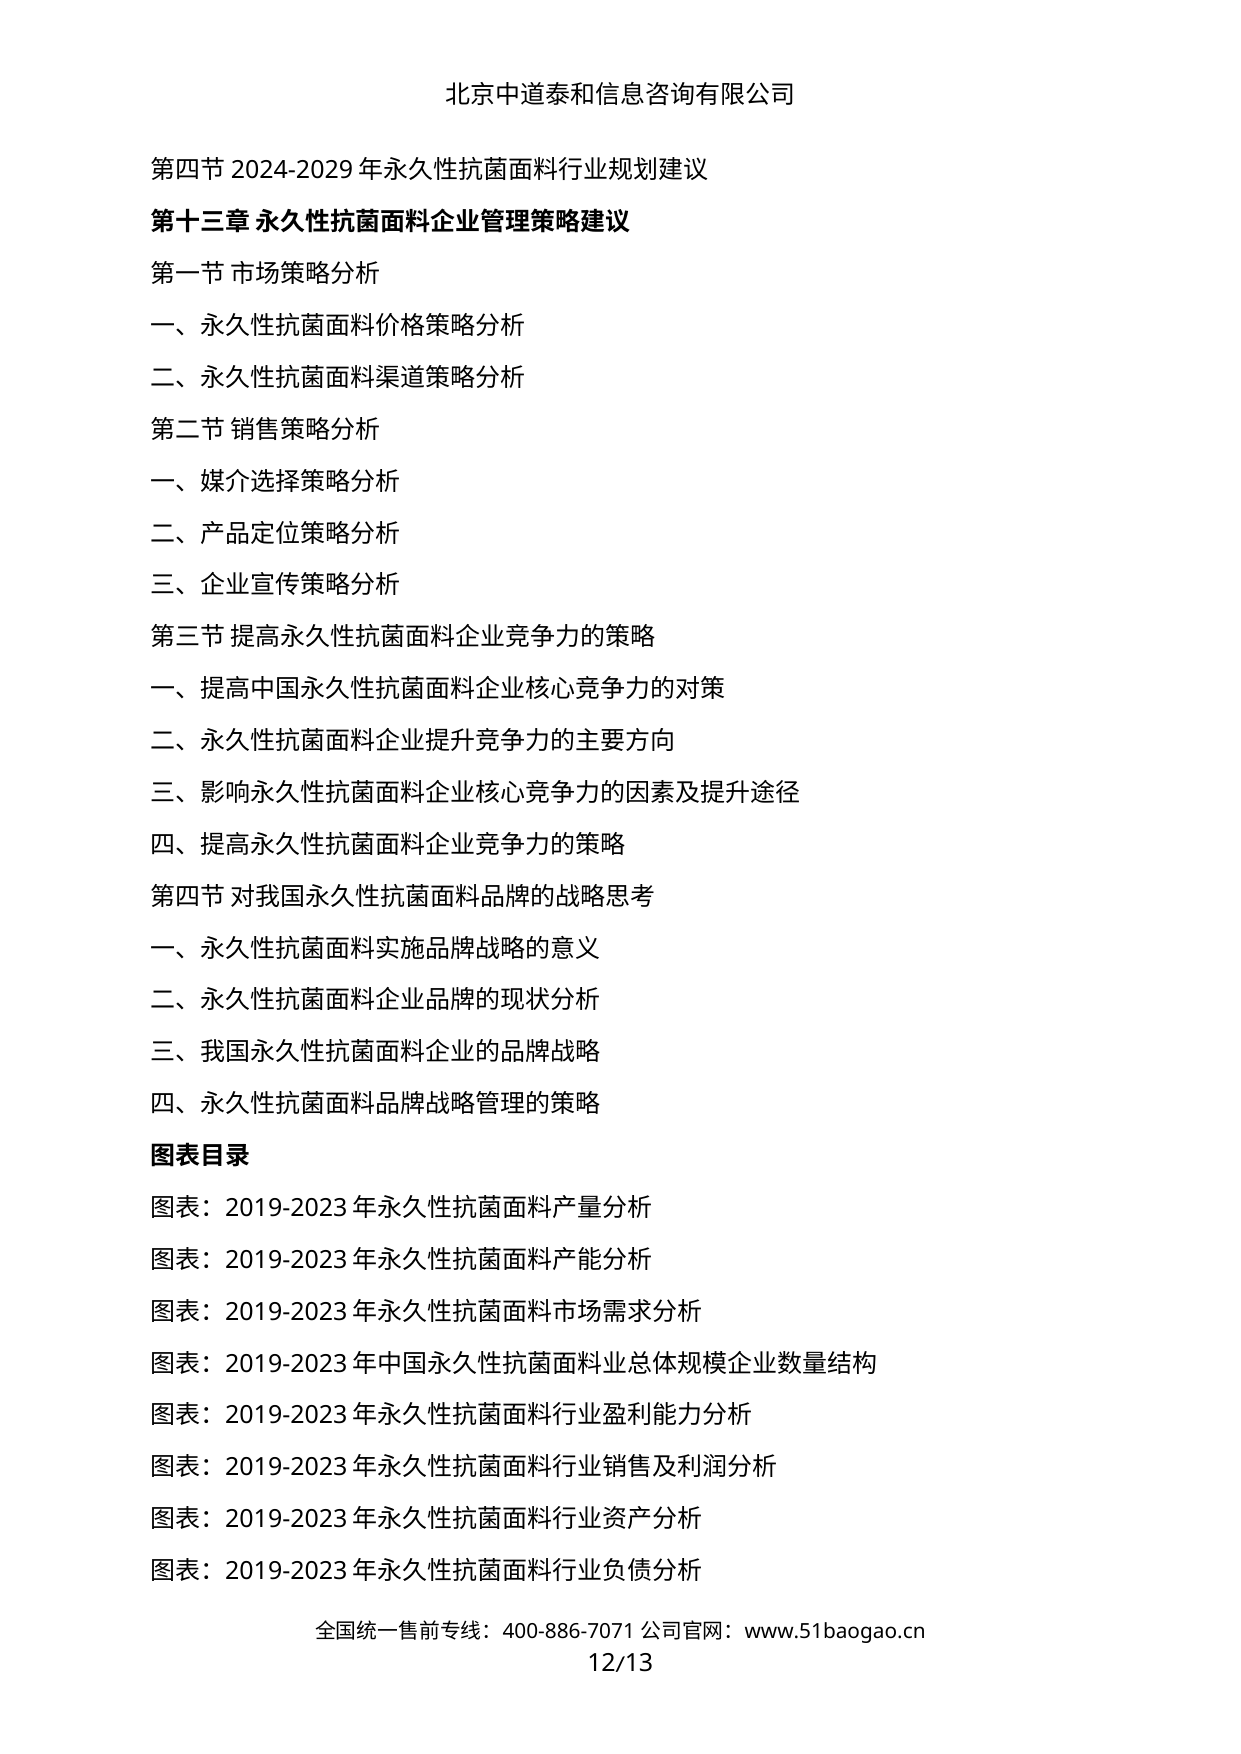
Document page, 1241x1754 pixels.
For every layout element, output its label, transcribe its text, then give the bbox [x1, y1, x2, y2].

text 第三节 提高永久性抗菌面料企业竞争力的策略 [150, 617, 1090, 653]
text 图表：2019-2023年永久性抗菌面料行业负债分析 [150, 1551, 1090, 1587]
text 图表：2019-2023年永久性抗菌面料行业盈利能力分析 [150, 1395, 1090, 1431]
text 一、永久性抗菌面料价格策略分析 [150, 306, 1090, 342]
text 第十三章 永久性抗菌面料企业管理策略建议 [150, 202, 1090, 238]
text 二、永久性抗菌面料渠道策略分析 [150, 357, 1090, 394]
text 三、我国永久性抗菌面料企业的品牌战略 [150, 1032, 1090, 1068]
text 二、永久性抗菌面料企业品牌的现状分析 [150, 980, 1090, 1016]
text 四、永久性抗菌面料品牌战略管理的策略 [150, 1084, 1090, 1120]
text 图表：2019-2023年永久性抗菌面料市场需求分析 [150, 1291, 1090, 1327]
text 一、媒介选择策略分析 [150, 461, 1090, 497]
text 图表：2019-2023年永久性抗菌面料行业资产分析 [150, 1499, 1090, 1535]
text 第四节 对我国永久性抗菌面料品牌的战略思考 [150, 876, 1090, 912]
text 三、影响永久性抗菌面料企业核心竞争力的因素及提升途径 [150, 772, 1090, 809]
text 二、产品定位策略分析 [150, 513, 1090, 549]
text 三、企业宣传策略分析 [150, 565, 1090, 601]
text 图表：2019-2023年永久性抗菌面料产能分析 [150, 1239, 1090, 1276]
text 一、提高中国永久性抗菌面料企业核心竞争力的对策 [150, 669, 1090, 705]
text 一、永久性抗菌面料实施品牌战略的意义 [150, 928, 1090, 964]
text 四、提高永久性抗菌面料企业竞争力的策略 [150, 824, 1090, 861]
text 图表：2019-2023年永久性抗菌面料行业销售及利润分析 [150, 1447, 1090, 1483]
text 第四节 2024-2029年永久性抗菌面料行业规划建议 [150, 150, 1090, 186]
text 二、永久性抗菌面料企业提升竞争力的主要方向 [150, 721, 1090, 757]
text 图表目录 [150, 1136, 1090, 1172]
text 第二节 销售策略分析 [150, 409, 1090, 446]
text 图表：2019-2023年中国永久性抗菌面料业总体规模企业数量结构 [150, 1343, 1090, 1379]
text 图表：2019-2023年永久性抗菌面料产量分析 [150, 1187, 1090, 1224]
text 第一节 市场策略分析 [150, 254, 1090, 290]
